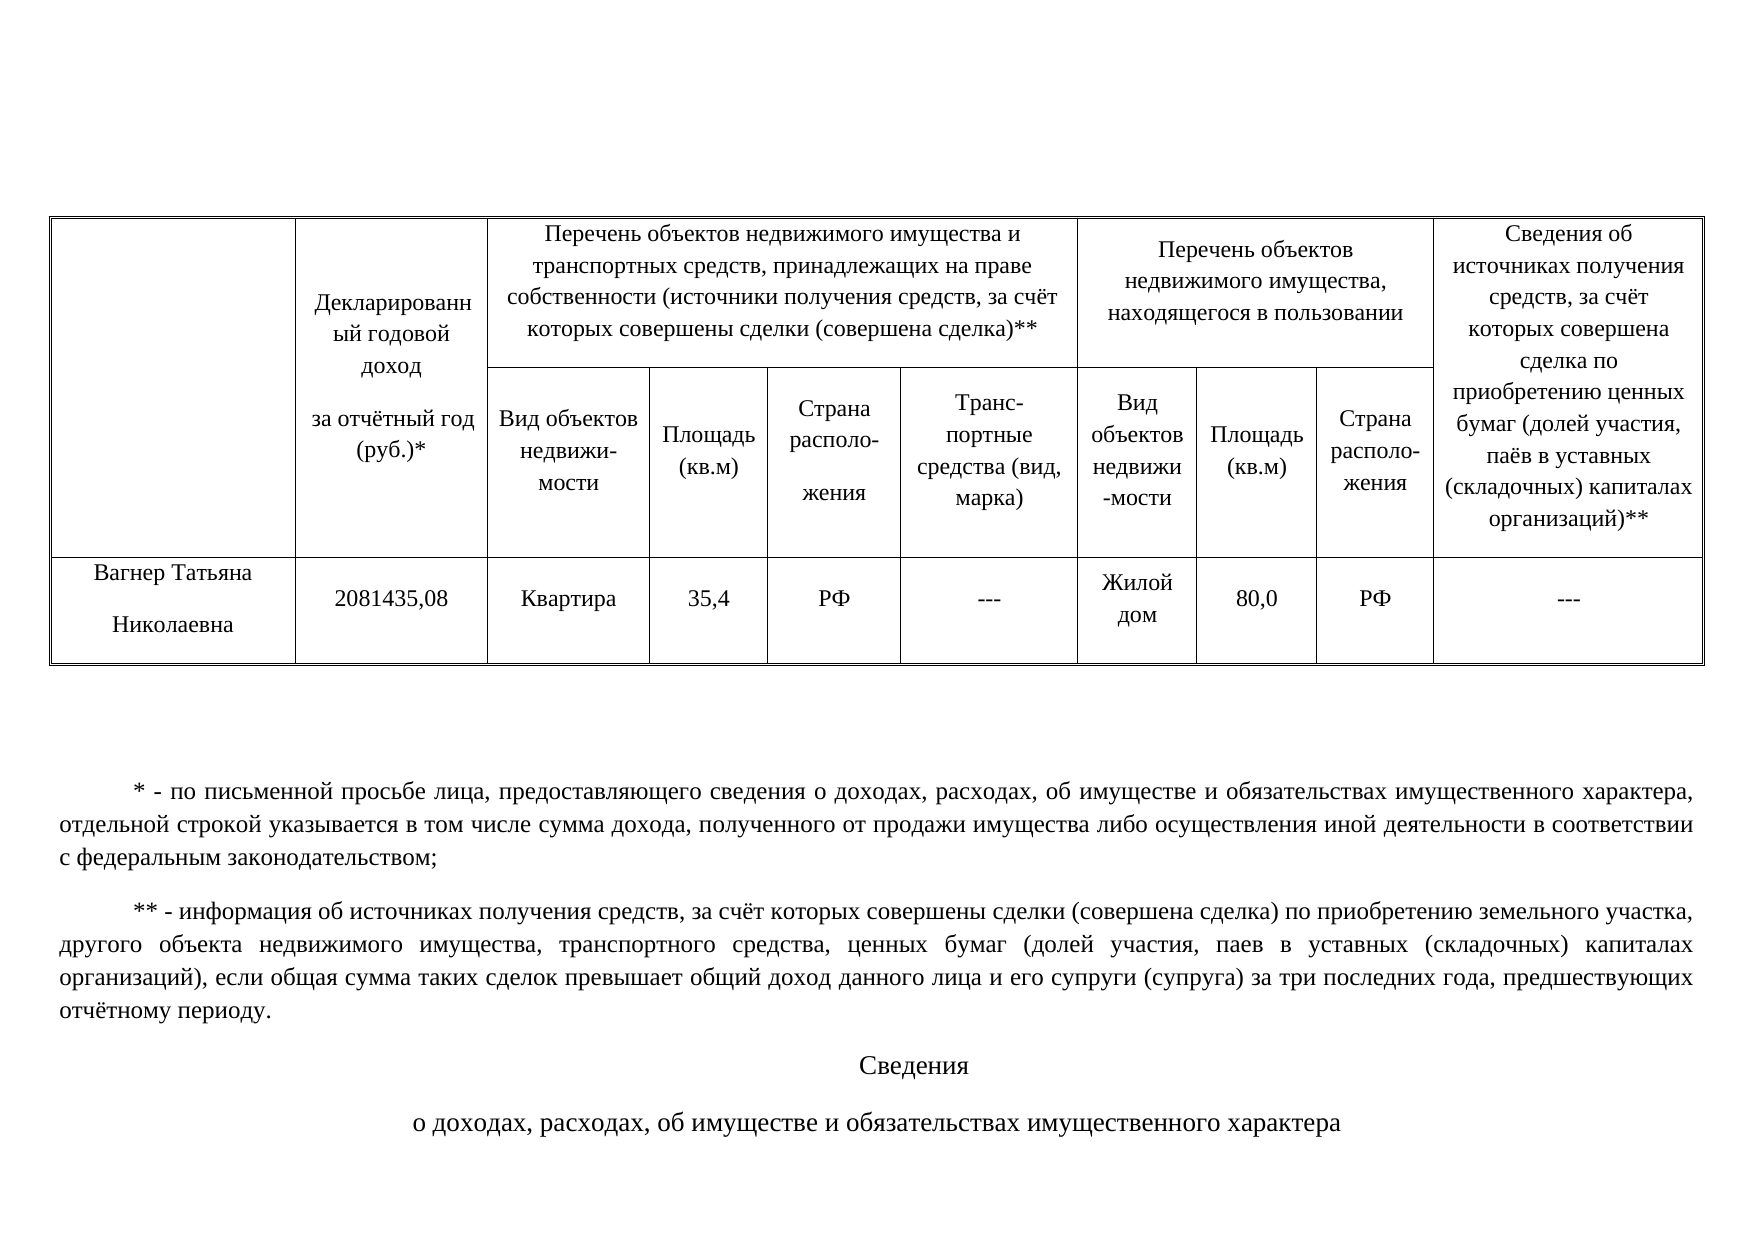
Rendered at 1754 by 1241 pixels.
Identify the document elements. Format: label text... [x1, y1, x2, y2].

table_cell РФ [768, 558, 900, 663]
table_cell 2081435,08 [296, 558, 487, 663]
table_cell Жилой дом [1078, 558, 1196, 663]
table_cell Вагнер Татьяна Николаевна [52, 558, 295, 663]
table_cell Вид объектов недвижи-мости [488, 368, 649, 557]
text * - по письменной просьбе лица, предоставляющего сведения о доходах, расходах, об имуществе и обязательствах имущественного характера, отдельной строкой указывается в том числе сумма дохода, полученного от продажи имущества либо осуществления иной деятельности в соответствии с федеральным законодательством; [59, 776, 1695, 871]
table_header Сведения об источниках получения средств, за счёт которых совершена сделка по приобретению ценных бумаг (долей участия, паёв в уставных (складочных) капиталах организаций)** [1434, 219, 1702, 557]
table_cell Площадь (кв.м) [650, 368, 767, 557]
table_cell РФ [1317, 558, 1433, 663]
table_cell Площадь (кв.м) [1197, 368, 1316, 557]
table_cell Квартира [488, 558, 649, 663]
table_header Перечень объектов недвижимого имущества и транспортных средств, принадлежащих на праве собственности (источники получения средств, за счёт которых совершены сделки (совершена сделка)** [488, 219, 1077, 367]
table_cell Страна располо- жения [768, 368, 900, 557]
table_header Декларированный годовой доход за отчётный год (руб.)* [296, 219, 487, 557]
text Сведения [59, 1049, 1695, 1080]
table_cell 80,0 [1197, 558, 1316, 663]
table_header Перечень объектов недвижимого имущества, находящегося в пользовании [1078, 219, 1433, 367]
table_cell 35,4 [650, 558, 767, 663]
text ** - информация об источниках получения средств, за счёт которых совершены сделки (совершена сделка) по приобретению земельного участка, другого объекта недвижимого имущества, транспортного средства, ценных бумаг (долей участия, паев в уставных (складочных) капиталах организаций), если общая сумма таких сделок превышает общий доход данного лица и его супруги (супруга) за три последних года, предшествующих отчётному периоду. [59, 896, 1695, 1024]
table_cell --- [901, 558, 1077, 663]
text о доходах, расходах, об имуществе и обязательствах имущественного характера [59, 1106, 1695, 1137]
table_cell Страна располо-жения [1317, 368, 1433, 557]
table_cell --- [1434, 558, 1702, 663]
table_cell Вид объектов недвижи-мости [1078, 368, 1196, 557]
table_cell Транс-портные средства (вид, марка) [901, 368, 1077, 557]
table_header [52, 219, 295, 557]
